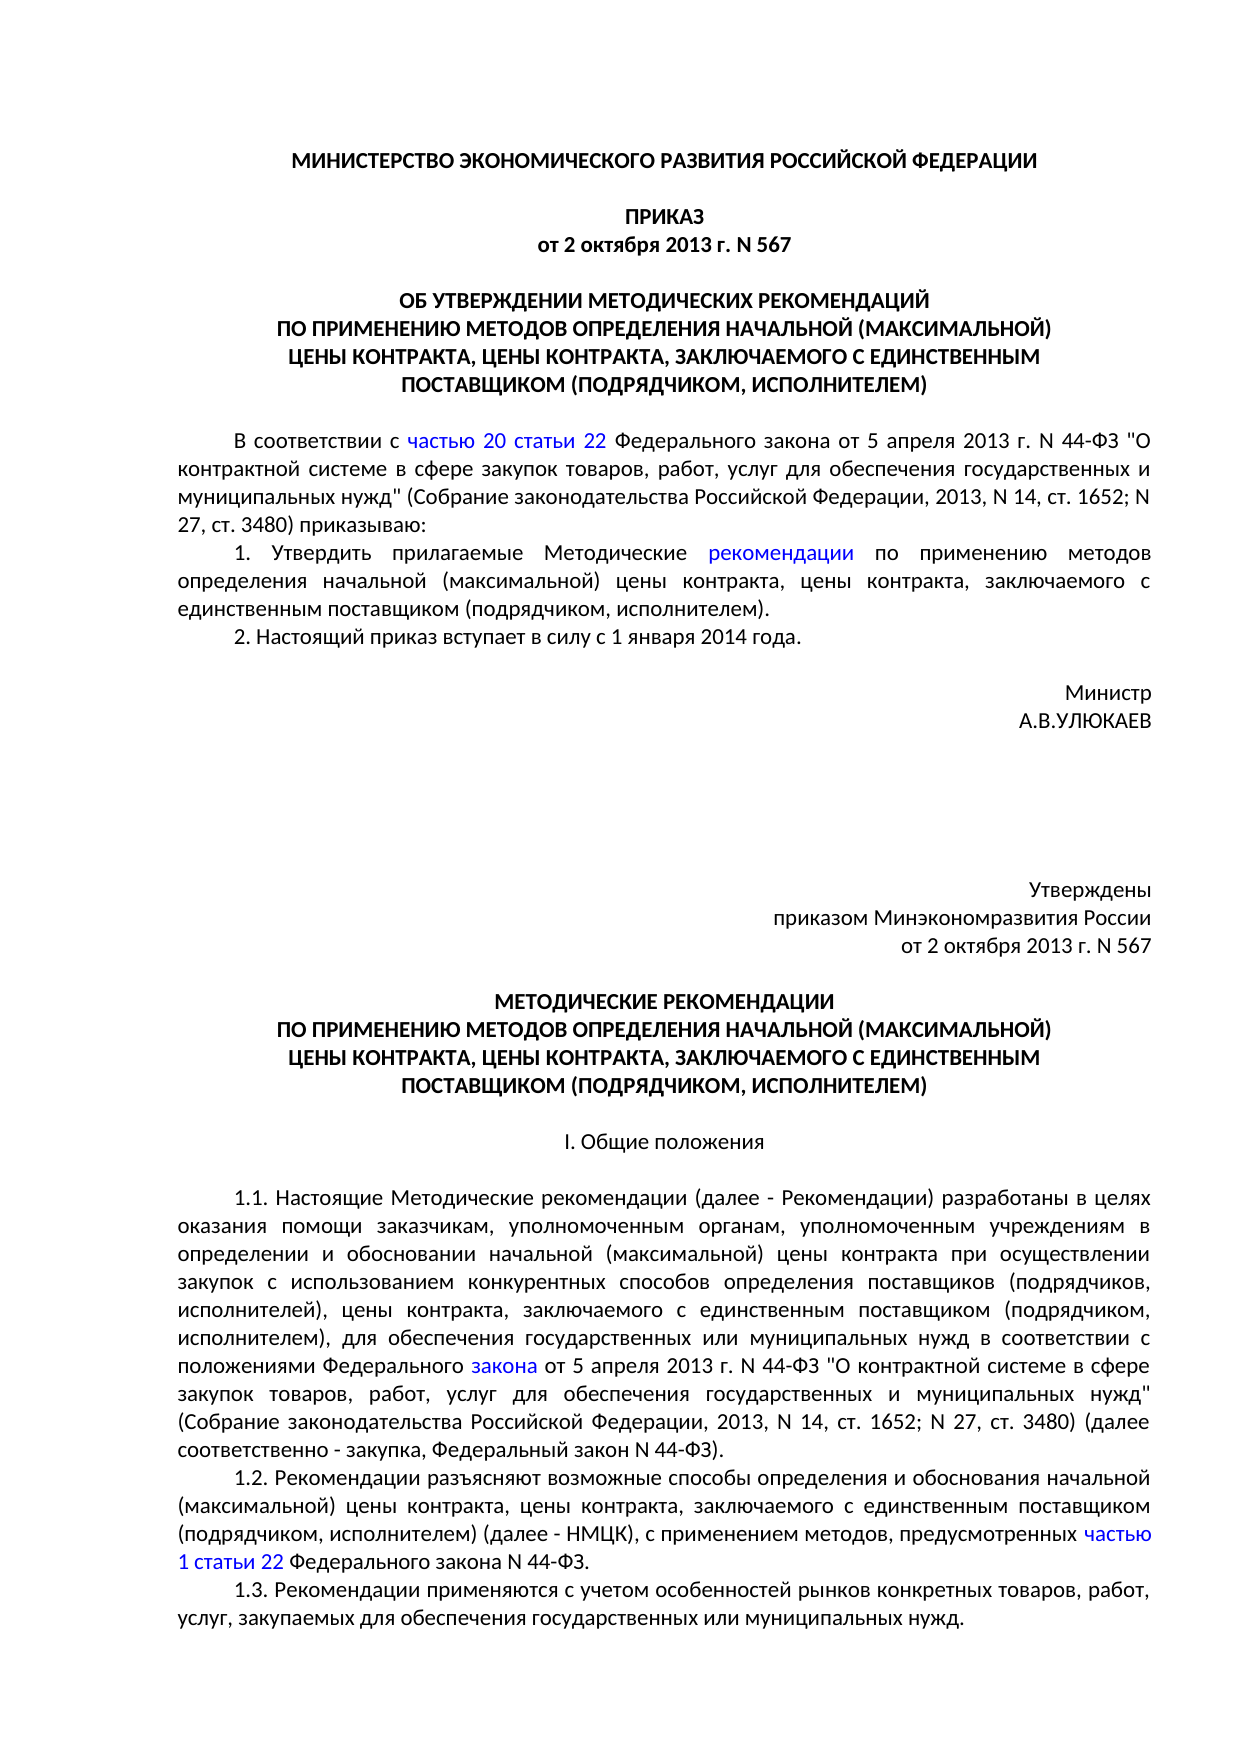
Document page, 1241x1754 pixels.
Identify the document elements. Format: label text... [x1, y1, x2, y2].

text от 2 октября 2013 г. N 567 [177, 931, 1152, 959]
text ЦЕНЫ КОНТРАКТА, ЦЕНЫ КОНТРАКТА, ЗАКЛЮЧАЕМОГО С ЕДИНСТВЕННЫМ [177, 1043, 1152, 1071]
text ПО ПРИМЕНЕНИЮ МЕТОДОВ ОПРЕДЕЛЕНИЯ НАЧАЛЬНОЙ (МАКСИМАЛЬНОЙ) [177, 1015, 1152, 1043]
text I. Общие положения [177, 1127, 1152, 1155]
text 1.1. Настоящие Методические рекомендации (далее - Рекомендации) разработаны в целях оказания помощи заказчикам, уполномоченным органам, уполномоченным учреждениям в определении и обосновании начальной (максимальной) цены контракта при осуществлении закупок с использованием конкурентных способов определения поставщиков (подрядчиков, исполнителей), цены контракта, заключаемого с единственным поставщиком (подрядчиком, исполнителем), для обеспечения государственных или муниципальных нужд в соответствии с положениями Федерального закона от 5 апреля 2013 г. N 44-ФЗ "О контрактной системе в сфере закупок товаров, работ, услуг для обеспечения государственных и муниципальных нужд" (Собрание законодательства Российской Федерации, 2013, N 14, ст. 1652; N 27, ст. 3480) (далее соответственно - закупка, Федеральный закон N 44-ФЗ). [177, 1183, 1152, 1463]
text ПОСТАВЩИКОМ (ПОДРЯДЧИКОМ, ИСПОЛНИТЕЛЕМ) [177, 370, 1152, 398]
text МИНИСТЕРСТВО ЭКОНОМИЧЕСКОГО РАЗВИТИЯ РОССИЙСКОЙ ФЕДЕРАЦИИ [177, 146, 1152, 174]
text ПО ПРИМЕНЕНИЮ МЕТОДОВ ОПРЕДЕЛЕНИЯ НАЧАЛЬНОЙ (МАКСИМАЛЬНОЙ) [177, 314, 1152, 342]
text 1. Утвердить прилагаемые Методические рекомендации по применению методов определения начальной (максимальной) цены контракта, цены контракта, заключаемого с единственным поставщиком (подрядчиком, исполнителем). [177, 538, 1152, 622]
text В соответствии с частью 20 статьи 22 Федерального закона от 5 апреля 2013 г. N 44-ФЗ "О контрактной системе в сфере закупок товаров, работ, услуг для обеспечения государственных и муниципальных нужд" (Собрание законодательства Российской Федерации, 2013, N 14, ст. 1652; N 27, ст. 3480) приказываю: [177, 426, 1152, 538]
text 1.2. Рекомендации разъясняют возможные способы определения и обоснования начальной (максимальной) цены контракта, цены контракта, заключаемого с единственным поставщиком (подрядчиком, исполнителем) (далее - НМЦК), с применением методов, предусмотренных частью 1 статьи 22 Федерального закона N 44-ФЗ. [177, 1463, 1152, 1575]
text А.В.УЛЮКАЕВ [177, 707, 1152, 734]
text Утверждены [177, 875, 1152, 903]
text приказом Минэкономразвития России [177, 903, 1152, 931]
text ЦЕНЫ КОНТРАКТА, ЦЕНЫ КОНТРАКТА, ЗАКЛЮЧАЕМОГО С ЕДИНСТВЕННЫМ [177, 342, 1152, 370]
text ОБ УТВЕРЖДЕНИИ МЕТОДИЧЕСКИХ РЕКОМЕНДАЦИЙ [177, 286, 1152, 314]
text 1.3. Рекомендации применяются с учетом особенностей рынков конкретных товаров, работ, услуг, закупаемых для обеспечения государственных или муниципальных нужд. [177, 1575, 1152, 1631]
text 2. Настоящий приказ вступает в силу с 1 января 2014 года. [177, 622, 1152, 651]
text Министр [177, 678, 1152, 707]
text МЕТОДИЧЕСКИЕ РЕКОМЕНДАЦИИ [177, 987, 1152, 1015]
text ПРИКАЗ [177, 202, 1152, 230]
text от 2 октября 2013 г. N 567 [177, 230, 1152, 258]
text ПОСТАВЩИКОМ (ПОДРЯДЧИКОМ, ИСПОЛНИТЕЛЕМ) [177, 1071, 1152, 1099]
